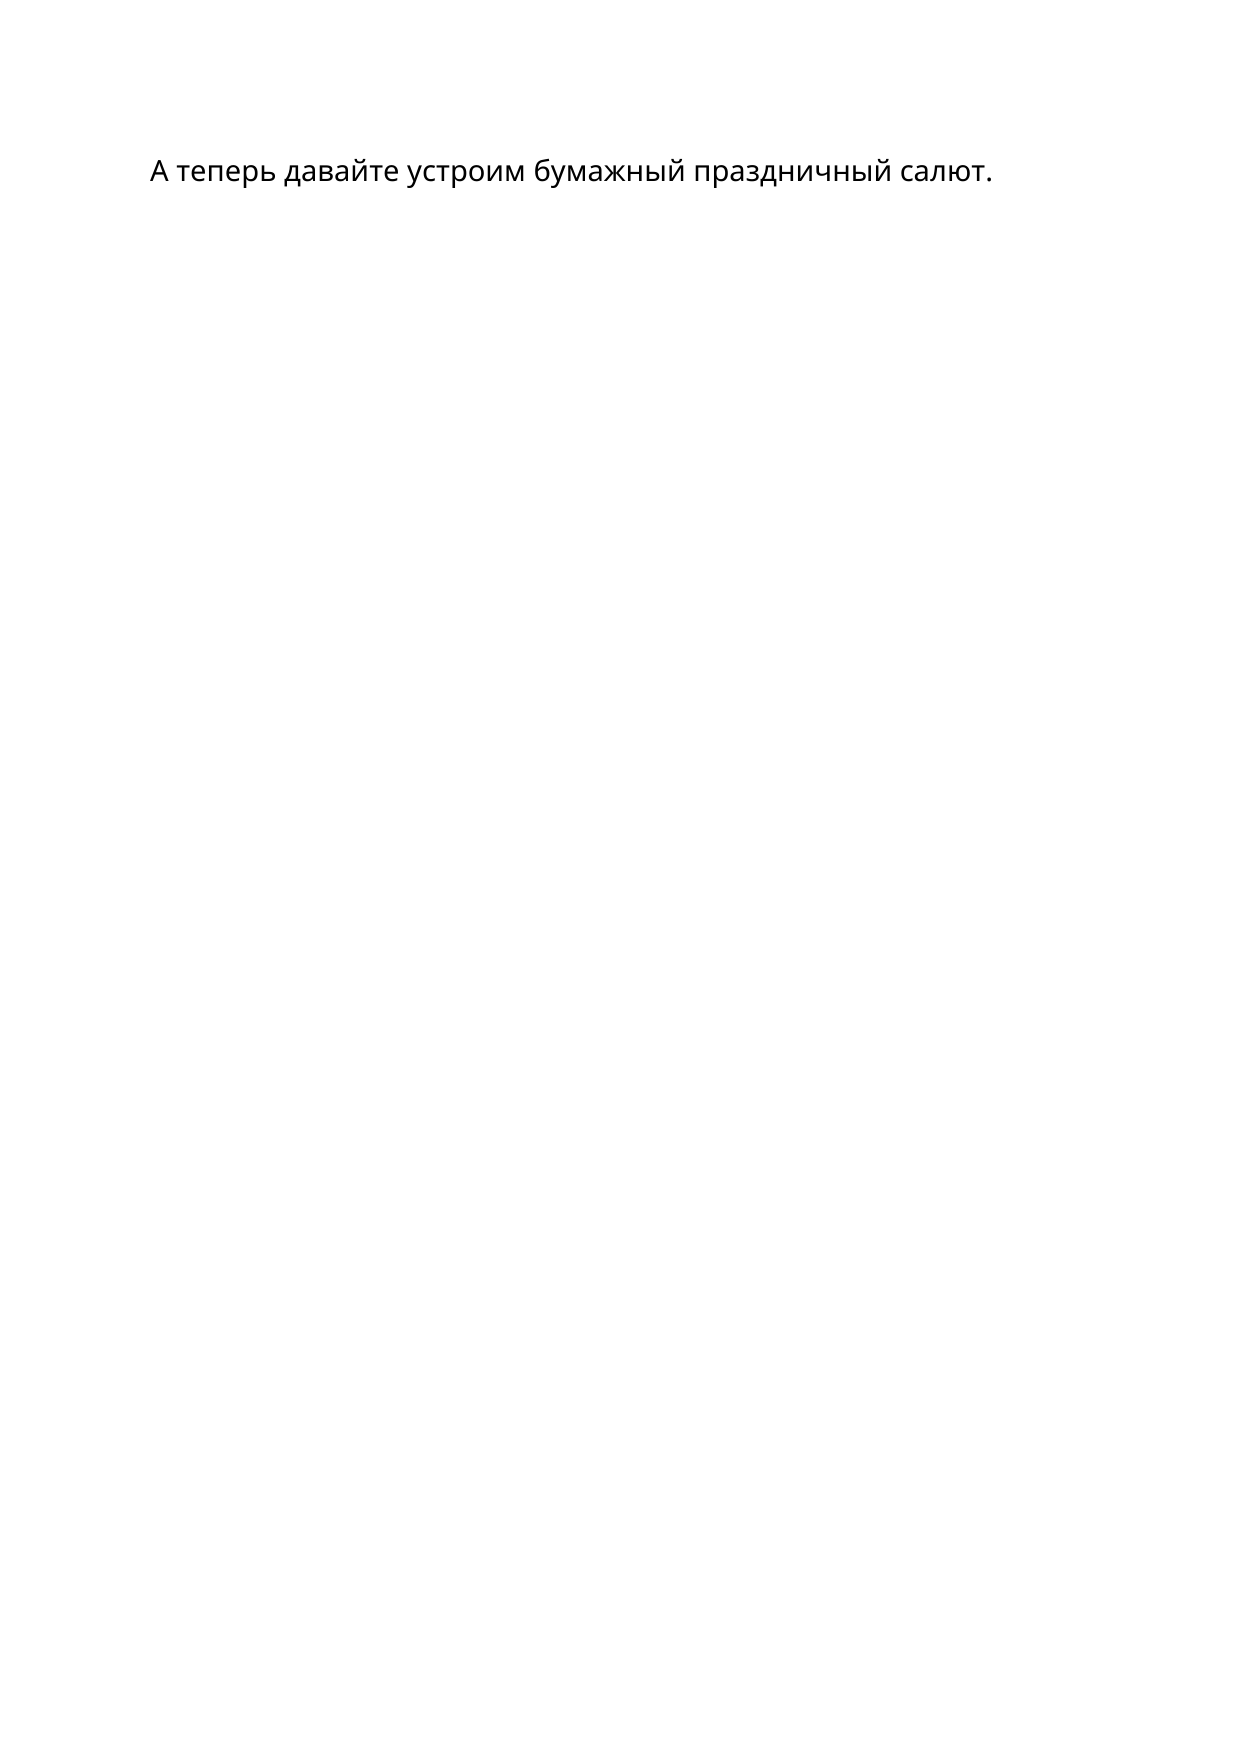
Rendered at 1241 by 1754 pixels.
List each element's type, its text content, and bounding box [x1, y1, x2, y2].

text А теперь давайте устроим бумажный праздничный салют. [150, 150, 1090, 190]
